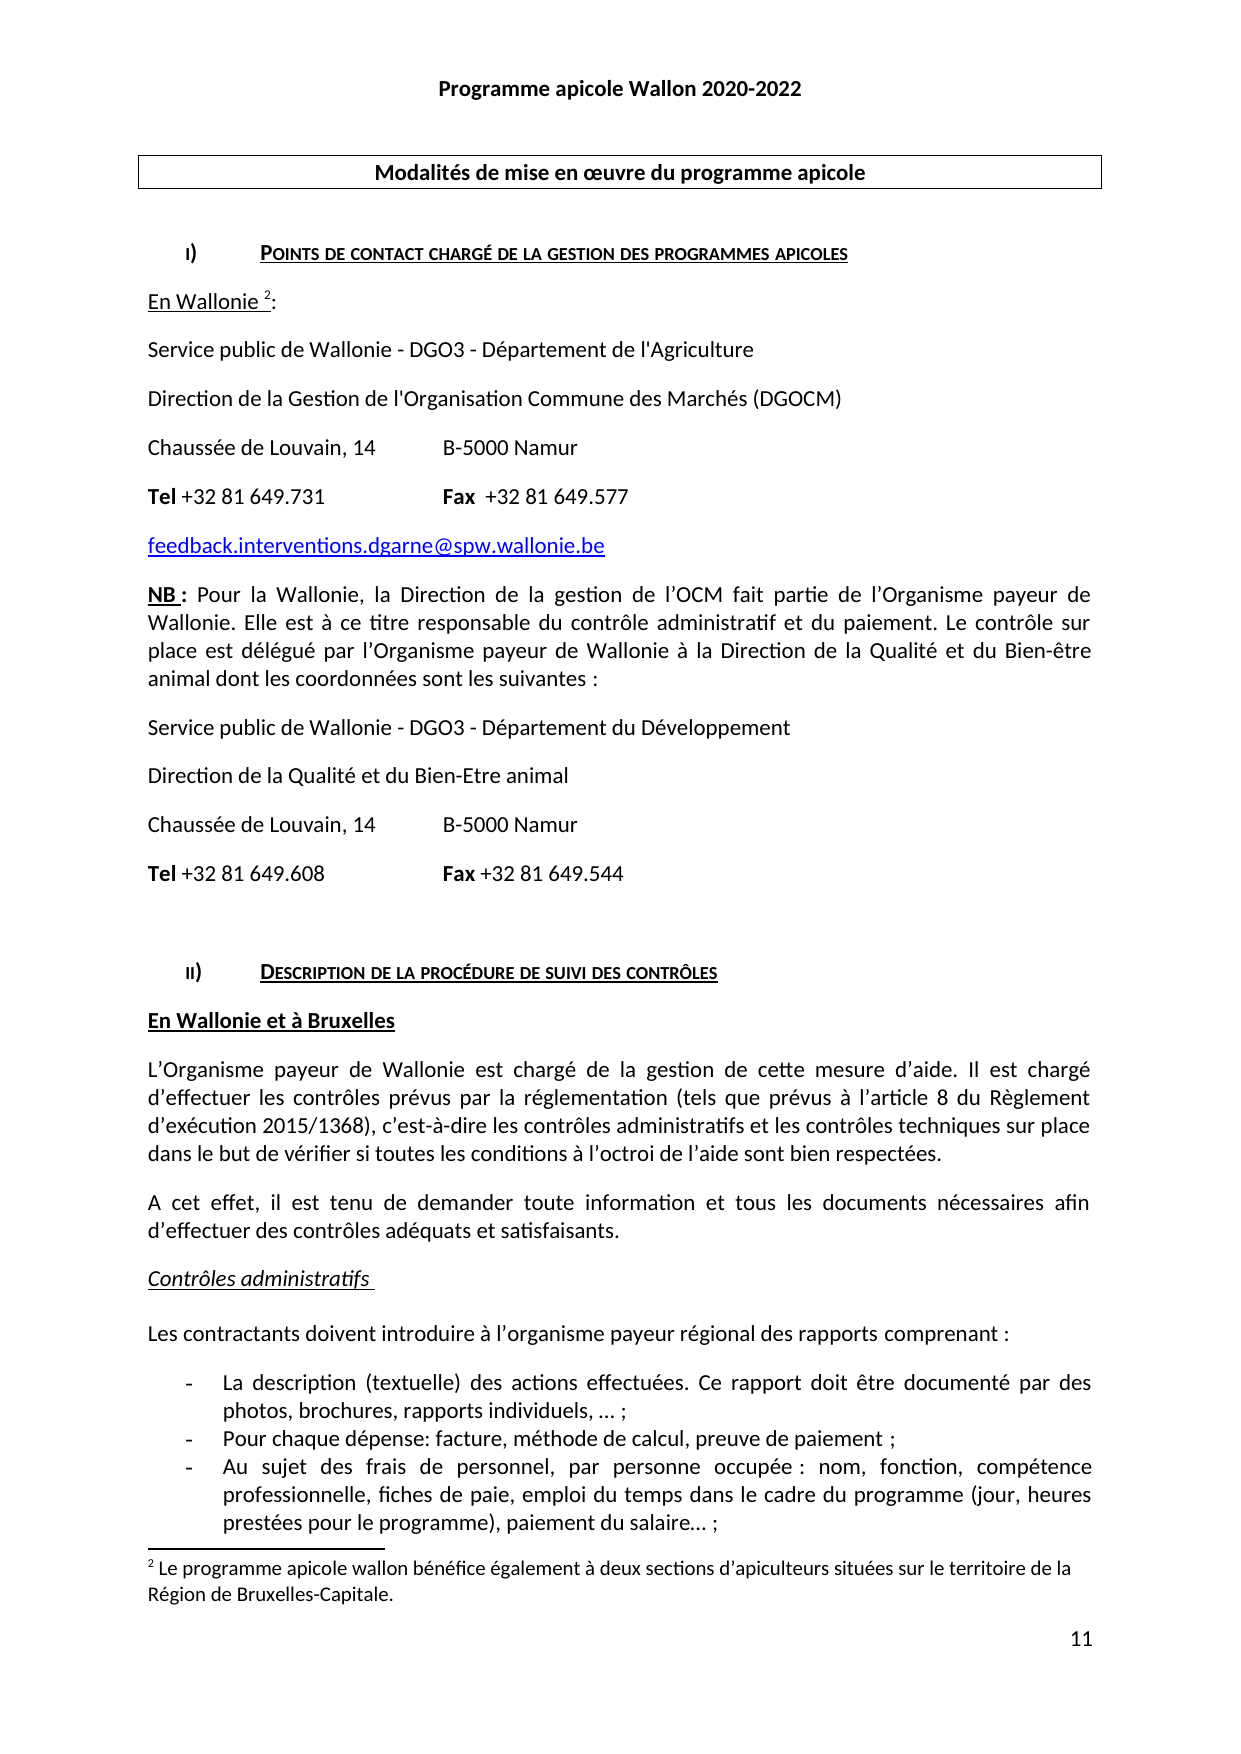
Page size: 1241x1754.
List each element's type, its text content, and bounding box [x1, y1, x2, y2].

list La description (textuelle) des actions effectuées. Ce rapport doit être documenté par des photos, brochures, rapports individuels, … ; [185, 1368, 1093, 1424]
list Au sujet des frais de personnel, par personne occupée : nom, fonction, compétence professionnelle, fiches de paie, emploi du temps dans le cadre du programme (jour, heures prestées pour le programme), paiement du salaire… ; [185, 1452, 1093, 1536]
list Description de la procédure de suivi des contrôles [185, 957, 1093, 985]
text Chaussée de Louvain, 14 B-5000 Namur [148, 433, 1093, 461]
text Chaussée de Louvain, 14 B-5000 Namur [148, 811, 1093, 838]
list Pour chaque dépense: facture, méthode de calcul, preuve de paiement ; [185, 1424, 1093, 1452]
text Service public de Wallonie - DGO3 - Département de l'Agriculture [148, 336, 1093, 364]
list Points de contact chargé de la gestion des programmes apicoles [185, 238, 1093, 266]
text NB : Pour la Wallonie, la Direction de la gestion de l’OCM fait partie de l’Organisme payeur de Wallonie. Elle est à ce titre responsable du contrôle administratif et du paiement. Le contrôle sur place est délégué par l’Organisme payeur de Wallonie à la Direction de la Qualité et du Bien-être animal dont les coordonnées sont les suivantes : [148, 580, 1093, 692]
text Direction de la Qualité et du Bien-Etre animal [148, 762, 1093, 790]
text Service public de Wallonie - DGO3 - Département du Développement [148, 713, 1093, 741]
text Les contractants doivent introduire à l’organisme payeur régional des rapports comprenant : [148, 1319, 1093, 1347]
text Modalités de mise en œuvre du programme apicole [139, 156, 1101, 188]
text En Wallonie et à Bruxelles [148, 1006, 1093, 1034]
text L’Organisme payeur de Wallonie est chargé de la gestion de cette mesure d’aide. Il est chargé d’effectuer les contrôles prévus par la réglementation (tels que prévus à l’article 8 du Règlement d’exécution 2015/1368), c’est-à-dire les contrôles administratifs et les contrôles techniques sur place dans le but de vérifier si toutes les conditions à l’octroi de l’aide sont bien respectées. [148, 1055, 1093, 1167]
text En Wallonie : [148, 287, 1093, 315]
text Tel +32 81 649.731 Fax +32 81 649.577 [148, 482, 1093, 510]
text Tel +32 81 649.608 Fax +32 81 649.544 [148, 859, 1093, 887]
text feedback.interventions.dgarne@spw.wallonie.be [148, 531, 1093, 559]
text A cet effet, il est tenu de demander toute information et tous les documents nécessaires afin d’effectuer des contrôles adéquats et satisfaisants. [148, 1188, 1093, 1244]
subtitle Contrôles administratifs [148, 1264, 1093, 1293]
text Direction de la Gestion de l'Organisation Commune des Marchés (DGOCM) [148, 384, 1093, 412]
